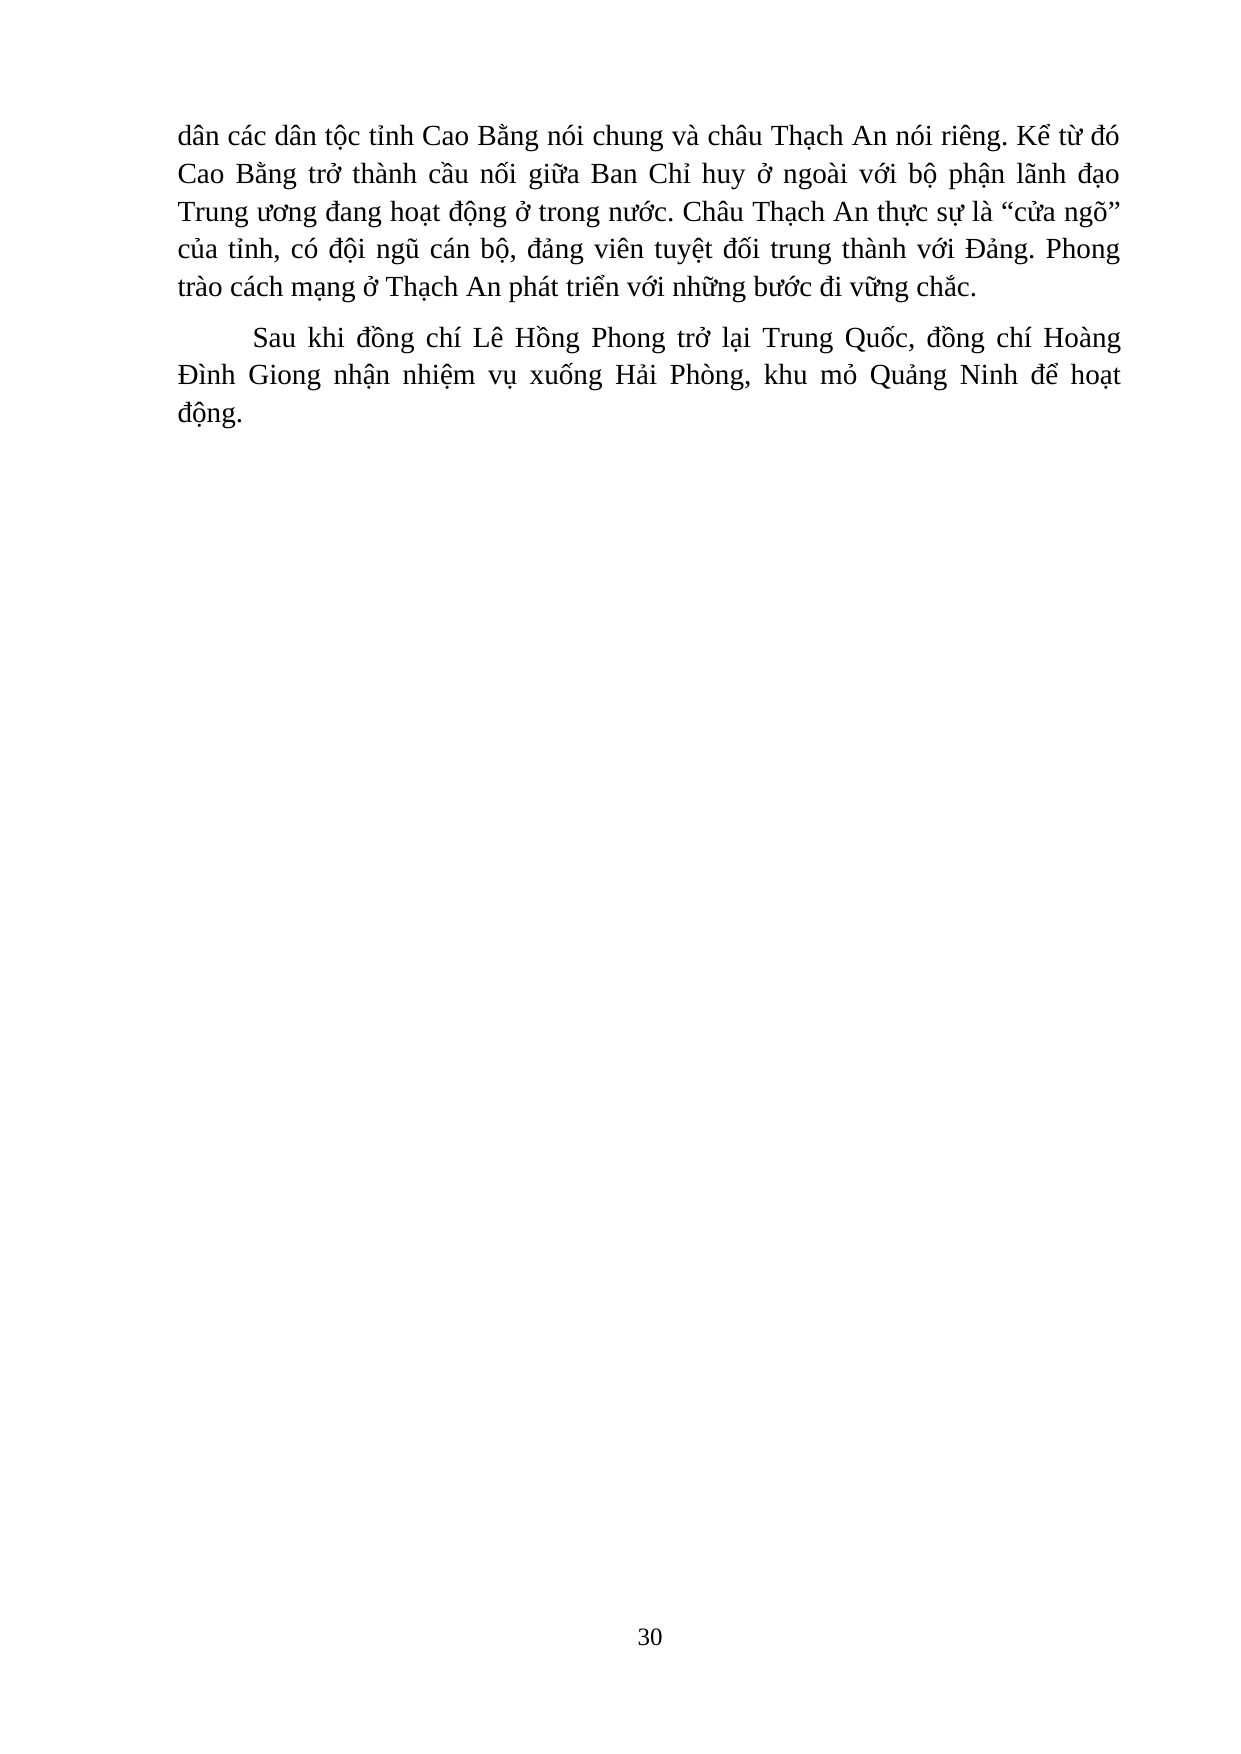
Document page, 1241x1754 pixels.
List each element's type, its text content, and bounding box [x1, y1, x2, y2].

text Sau khi đồng chí Lê Hồng Phong trở lại Trung Quốc, đồng chí Hoàng Đình Giong nhận nhiệm vụ xuống Hải Phòng, khu mỏ Quảng Ninh để hoạt động. [177, 320, 1122, 429]
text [177, 118, 1122, 303]
